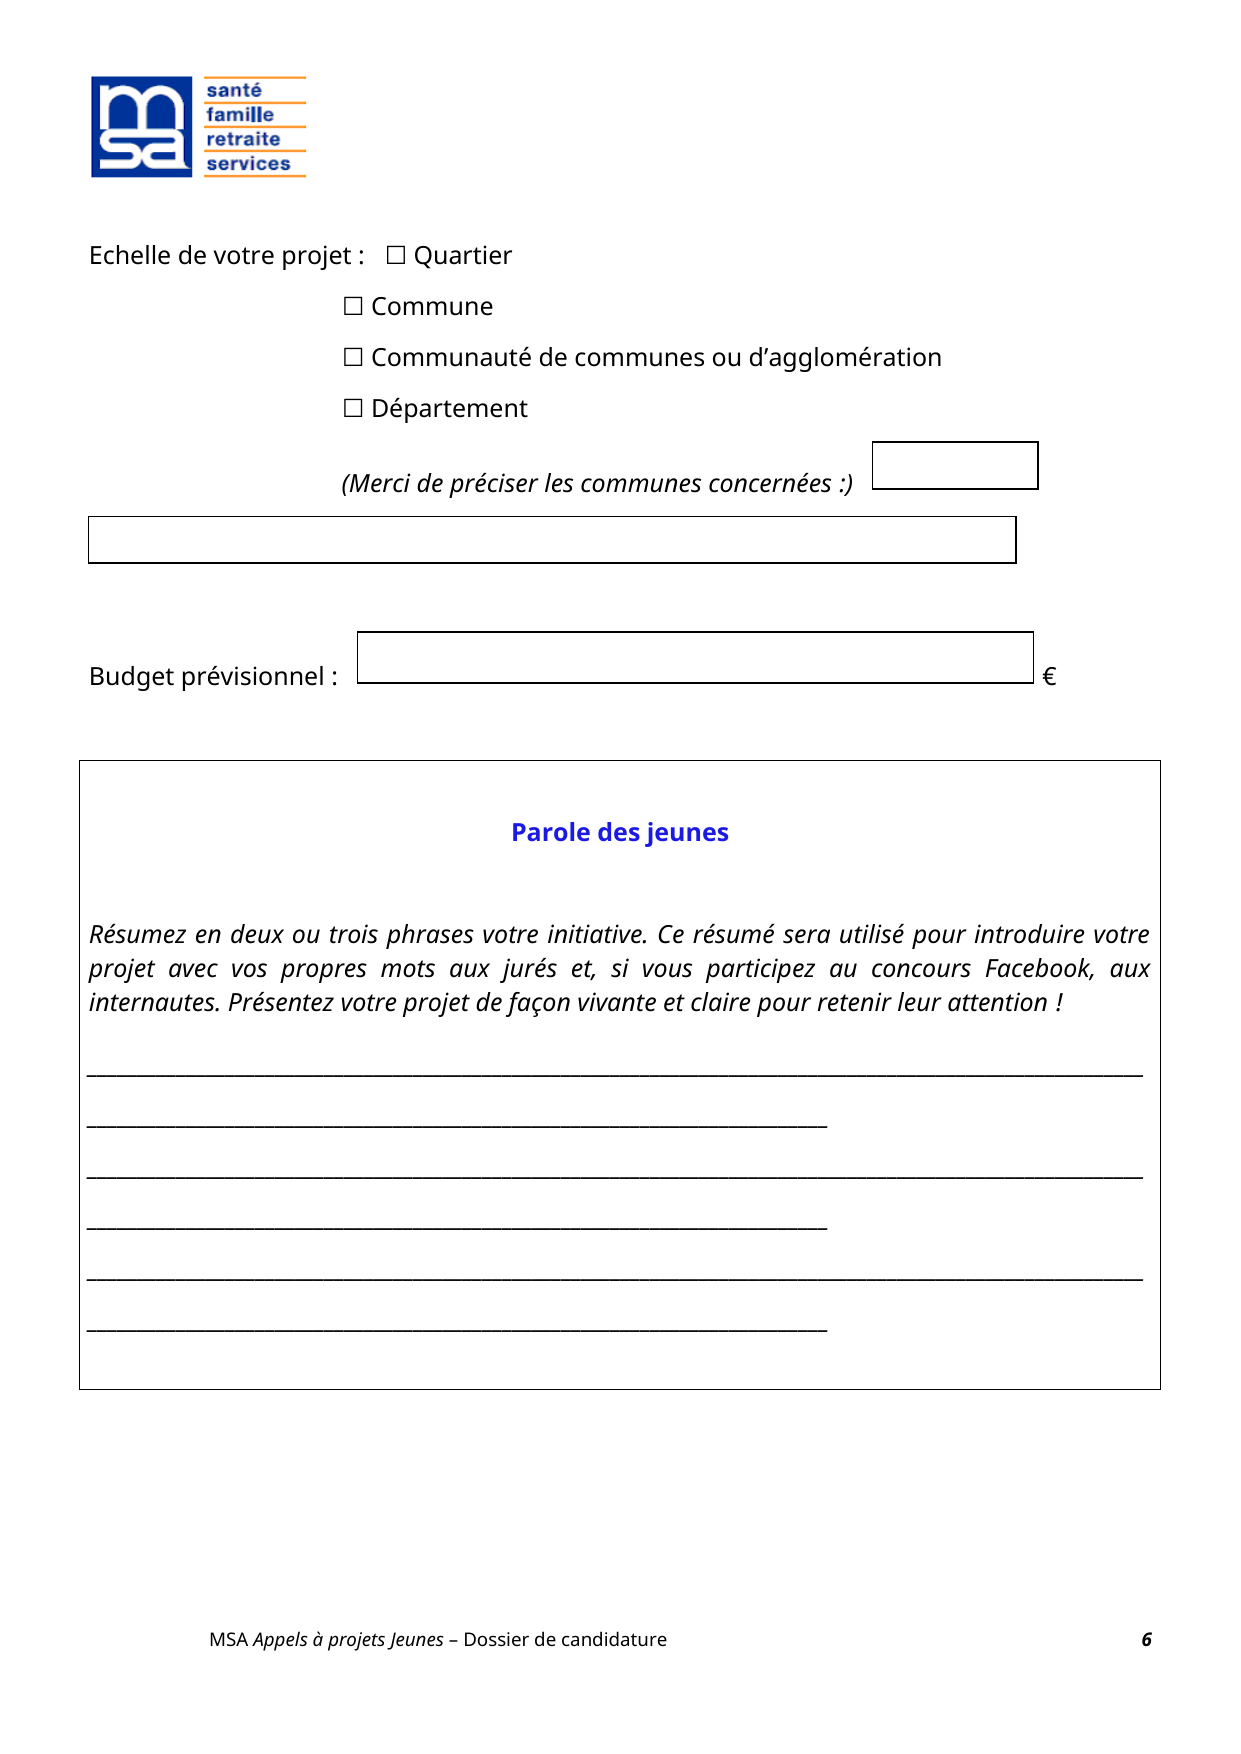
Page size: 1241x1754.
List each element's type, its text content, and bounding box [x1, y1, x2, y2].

picture [88, 73, 426, 187]
text (Merci de préciser les communes concernées :) [89, 442, 1152, 499]
text Communauté de communes ou d’agglomération [89, 340, 1152, 374]
text Résumez en deux ou trois phrases votre initiative. Ce résumé sera utilisé pour introduire votre projet avec vos propres mots aux jurés et, si vous participez au concours Facebook, aux internautes. Présentez votre projet de façon vivante et claire pour retenir leur attention ! [80, 913, 1160, 1019]
text Commune [89, 289, 1152, 323]
text Département [89, 391, 1152, 425]
text Echelle de votre projet : Quartier [89, 238, 1152, 272]
text Parole des jeunes [80, 811, 1160, 848]
text Budget prévisionnel : € [89, 632, 1152, 692]
